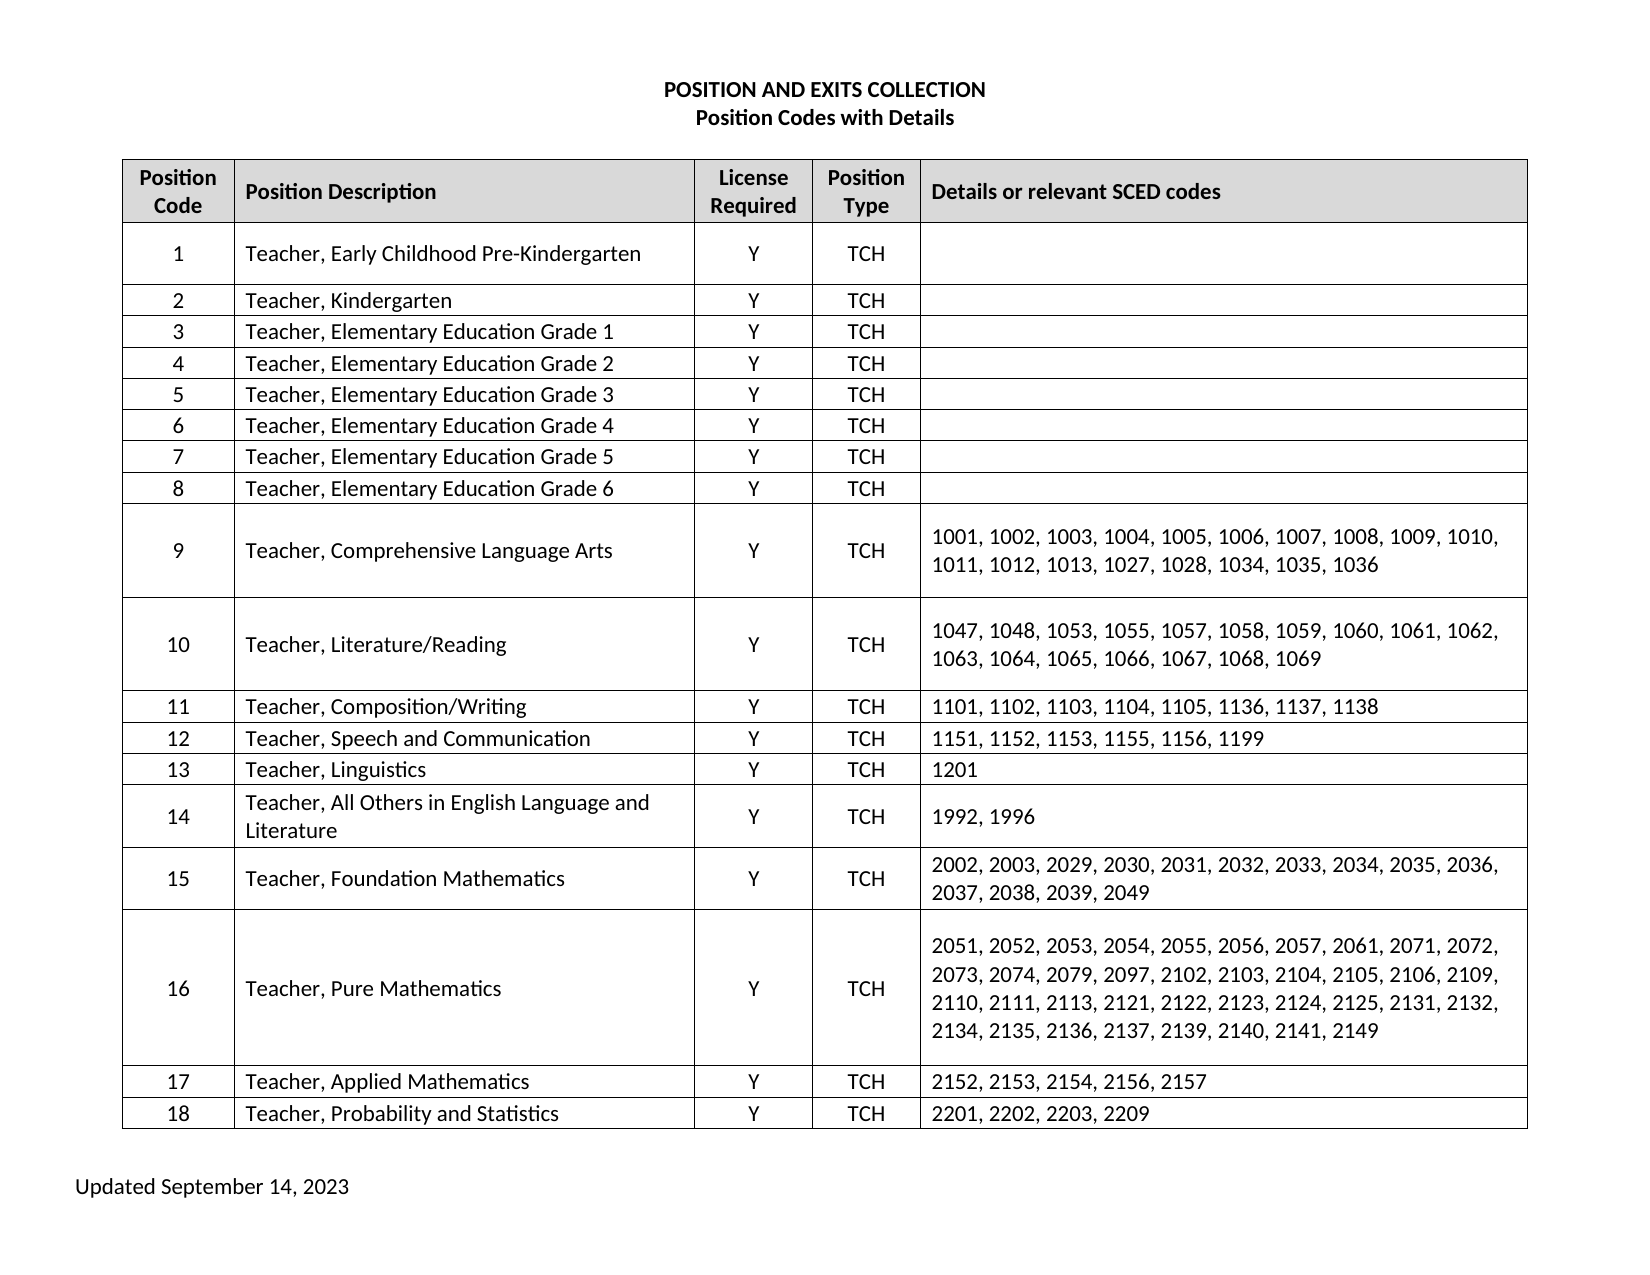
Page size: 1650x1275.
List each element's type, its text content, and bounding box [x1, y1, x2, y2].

table_cell [921, 410, 1527, 440]
table_cell 14 [123, 785, 234, 847]
table_cell TCH [813, 1066, 920, 1097]
table_cell 17 [123, 1066, 234, 1097]
table_header License Required [695, 160, 812, 222]
table_cell TCH [813, 848, 920, 909]
table_cell TCH [813, 504, 920, 597]
table_cell Teacher, Elementary Education Grade 3 [235, 379, 694, 409]
table_cell Teacher, Elementary Education Grade 1 [235, 316, 694, 347]
table_cell Teacher, Speech and Communication [235, 723, 694, 753]
table_cell TCH [813, 348, 920, 378]
table_cell 4 [123, 348, 234, 378]
table_cell Teacher, Foundation Mathematics [235, 848, 694, 909]
table_cell [921, 285, 1527, 315]
table_cell 1 [123, 223, 234, 284]
table_cell 1992, 1996 [921, 785, 1527, 847]
table_cell TCH [813, 473, 920, 503]
table_cell Teacher, Kindergarten [235, 285, 694, 315]
table_cell Y [695, 691, 812, 722]
table_cell TCH [813, 691, 920, 722]
table_header Position Description [235, 160, 694, 222]
table_cell 7 [123, 441, 234, 472]
table_cell 12 [123, 723, 234, 753]
table_cell [921, 316, 1527, 347]
table_cell [921, 473, 1527, 503]
table_cell Y [695, 379, 812, 409]
table_header Position Code [123, 160, 234, 222]
table_cell TCH [813, 285, 920, 315]
table_cell Teacher, Pure Mathematics [235, 910, 694, 1065]
table_cell TCH [813, 316, 920, 347]
table_cell 5 [123, 379, 234, 409]
table_cell Y [695, 848, 812, 909]
table_cell Teacher, Elementary Education Grade 6 [235, 473, 694, 503]
table_cell 9 [123, 504, 234, 597]
table_cell 16 [123, 910, 234, 1065]
table_cell Y [695, 223, 812, 284]
table_cell Teacher, Elementary Education Grade 5 [235, 441, 694, 472]
table_cell Teacher, Elementary Education Grade 4 [235, 410, 694, 440]
table_cell [921, 223, 1527, 284]
table_cell TCH [813, 223, 920, 284]
table_cell 2 [123, 285, 234, 315]
table_cell 2201, 2202, 2203, 2209 [921, 1098, 1527, 1128]
table_cell Y [695, 1066, 812, 1097]
table_header Details or relevant SCED codes [921, 160, 1527, 222]
table_cell Y [695, 1098, 812, 1128]
table_cell TCH [813, 910, 920, 1065]
table_cell 3 [123, 316, 234, 347]
table_cell Teacher, All Others in English Language and Literature [235, 785, 694, 847]
table_cell Teacher, Comprehensive Language Arts [235, 504, 694, 597]
table_cell Y [695, 723, 812, 753]
table_cell 1001, 1002, 1003, 1004, 1005, 1006, 1007, 1008, 1009, 1010, 1011, 1012, 1013, 1027, 1028, 1034, 1035, 1036 [921, 504, 1527, 597]
table_cell 13 [123, 754, 234, 784]
table_cell Y [695, 285, 812, 315]
table_cell 1201 [921, 754, 1527, 784]
table_cell 8 [123, 473, 234, 503]
table_cell TCH [813, 379, 920, 409]
table_cell 6 [123, 410, 234, 440]
table_cell Y [695, 785, 812, 847]
table_cell Y [695, 441, 812, 472]
table_cell 10 [123, 598, 234, 690]
table_cell Y [695, 598, 812, 690]
table_cell 11 [123, 691, 234, 722]
table_cell TCH [813, 598, 920, 690]
table_cell [921, 379, 1527, 409]
table_cell Teacher, Early Childhood Pre-Kindergarten [235, 223, 694, 284]
table_cell 2002, 2003, 2029, 2030, 2031, 2032, 2033, 2034, 2035, 2036, 2037, 2038, 2039, 2049 [921, 848, 1527, 909]
table_cell 2152, 2153, 2154, 2156, 2157 [921, 1066, 1527, 1097]
table_cell 1101, 1102, 1103, 1104, 1105, 1136, 1137, 1138 [921, 691, 1527, 722]
table_header Position Type [813, 160, 920, 222]
table_cell TCH [813, 785, 920, 847]
table_cell TCH [813, 723, 920, 753]
table_cell Y [695, 754, 812, 784]
table_cell [921, 441, 1527, 472]
table_cell Teacher, Elementary Education Grade 2 [235, 348, 694, 378]
table_cell TCH [813, 410, 920, 440]
table_cell Y [695, 910, 812, 1065]
table_cell Teacher, Probability and Statistics [235, 1098, 694, 1128]
table_cell 1047, 1048, 1053, 1055, 1057, 1058, 1059, 1060, 1061, 1062, 1063, 1064, 1065, 1066, 1067, 1068, 1069 [921, 598, 1527, 690]
table_cell Y [695, 504, 812, 597]
table_cell Y [695, 348, 812, 378]
table_cell Y [695, 473, 812, 503]
table_cell 2051, 2052, 2053, 2054, 2055, 2056, 2057, 2061, 2071, 2072, 2073, 2074, 2079, 2097, 2102, 2103, 2104, 2105, 2106, 2109, 2110, 2111, 2113, 2121, 2122, 2123, 2124, 2125, 2131, 2132, 2134, 2135, 2136, 2137, 2139, 2140, 2141, 2149 [921, 910, 1527, 1065]
table_cell Teacher, Composition/Writing [235, 691, 694, 722]
table_cell 15 [123, 848, 234, 909]
table_cell Teacher, Literature/Reading [235, 598, 694, 690]
table_cell TCH [813, 441, 920, 472]
text POSITION AND EXITS COLLECTION Position Codes with Details [75, 75, 1575, 131]
table_cell Teacher, Applied Mathematics [235, 1066, 694, 1097]
table_cell 1151, 1152, 1153, 1155, 1156, 1199 [921, 723, 1527, 753]
table_cell Y [695, 410, 812, 440]
table_cell 18 [123, 1098, 234, 1128]
table_cell TCH [813, 1098, 920, 1128]
table_cell Y [695, 316, 812, 347]
table_cell [921, 348, 1527, 378]
table_cell Teacher, Linguistics [235, 754, 694, 784]
table_cell TCH [813, 754, 920, 784]
